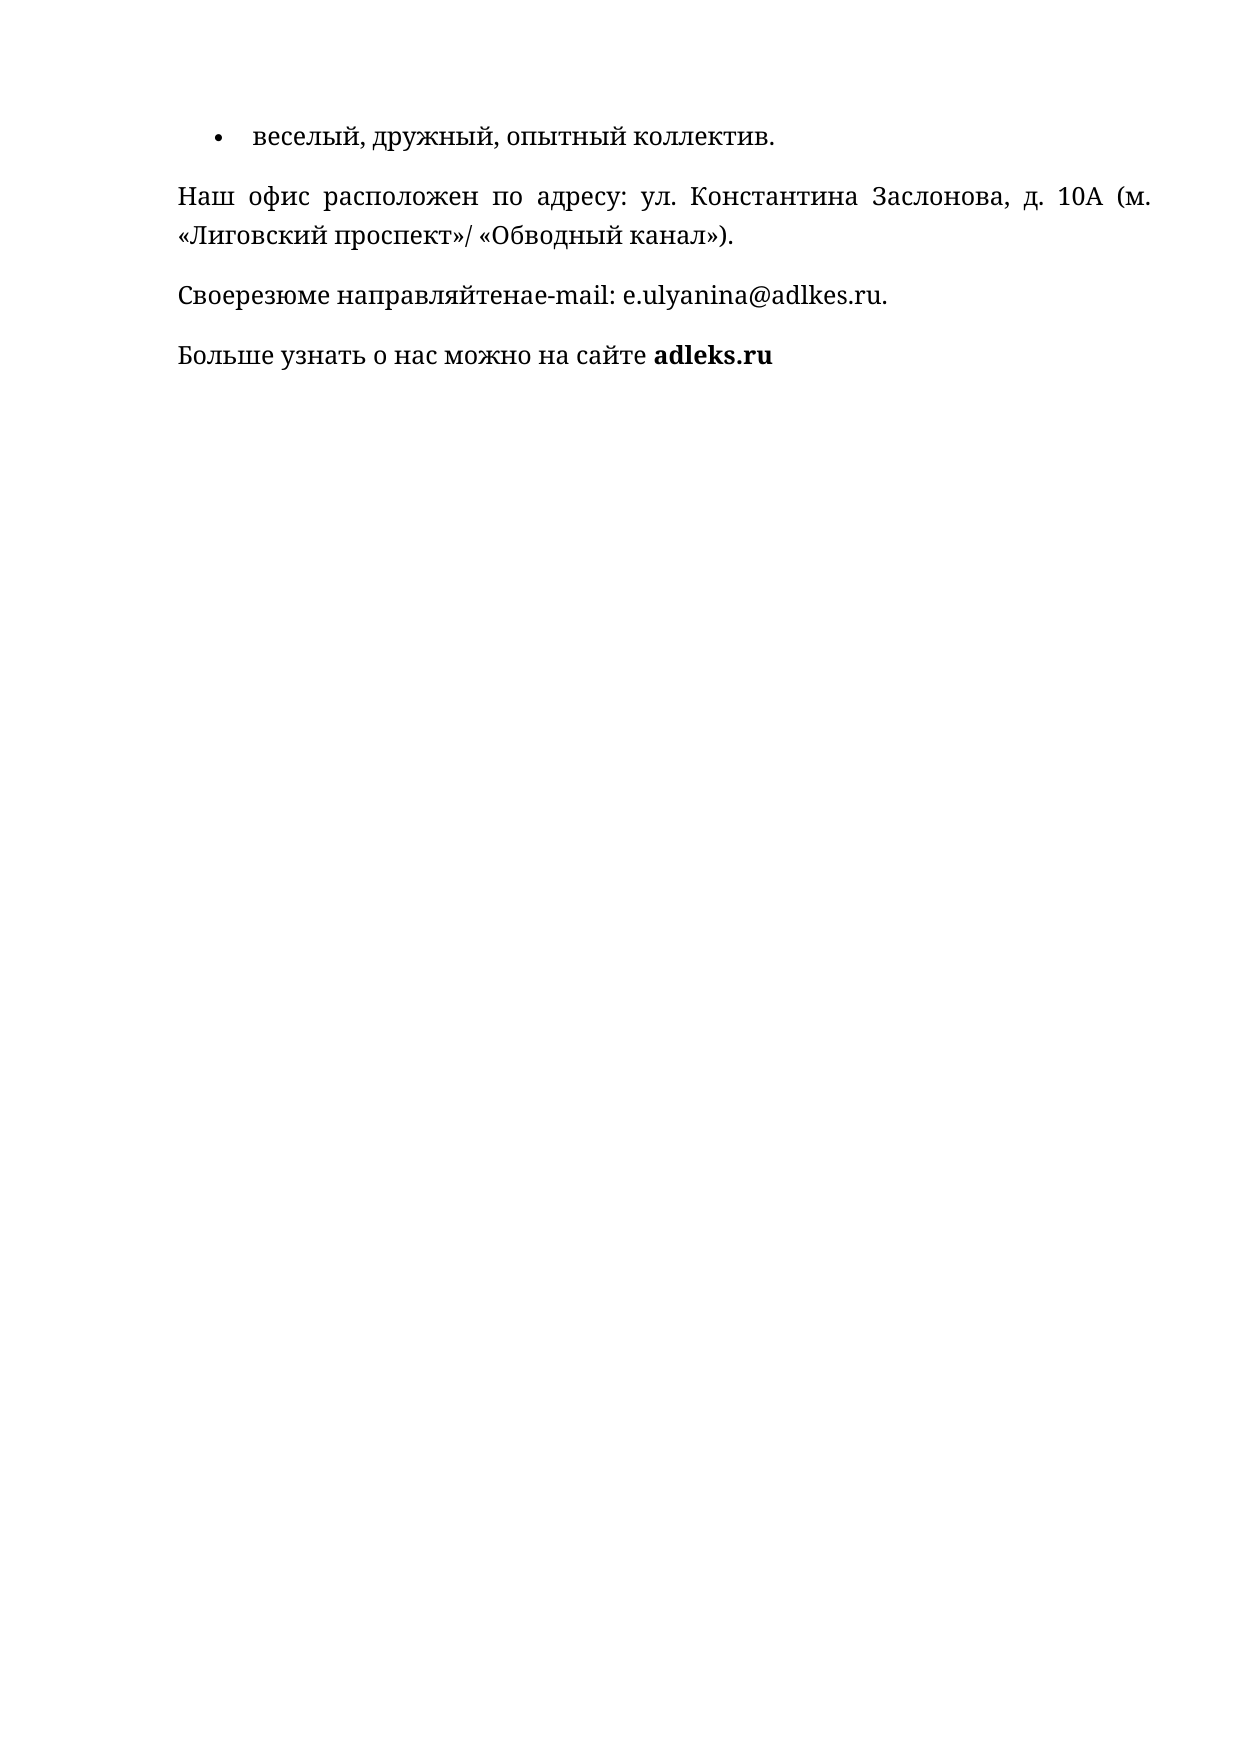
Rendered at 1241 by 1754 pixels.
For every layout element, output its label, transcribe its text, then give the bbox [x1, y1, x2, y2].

text Наш офис расположен по адресу: ул. Константина Заслонова, д. 10А (м. «Лиговский проспект»/ «Обводный канал»). [177, 178, 1152, 251]
text Своерезюме направляйтенаe-mail: e.ulyanina@adlkes.ru. [177, 277, 1152, 311]
list веселый, дружный, опытный коллектив. [215, 118, 1152, 152]
text Больше узнать о нас можно на сайте adleks.ru [177, 337, 1152, 371]
